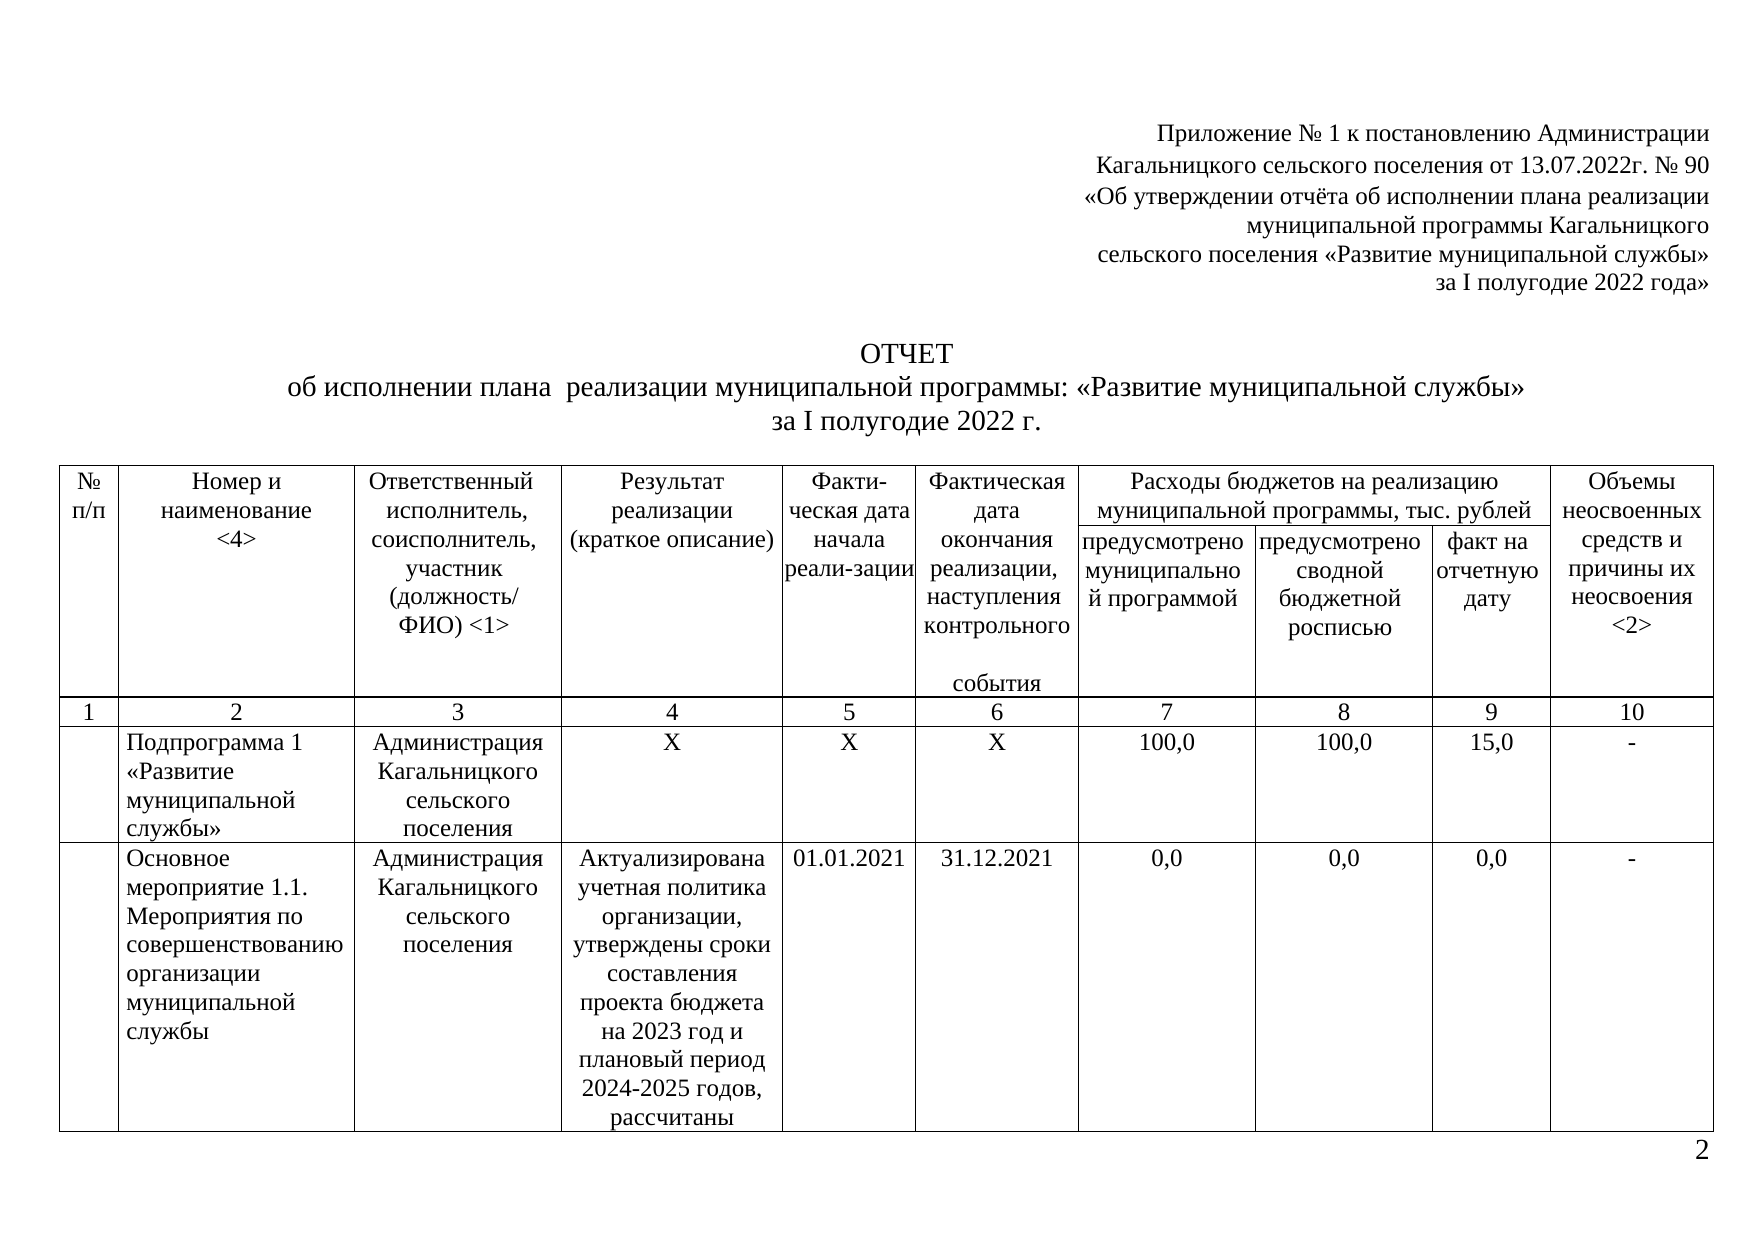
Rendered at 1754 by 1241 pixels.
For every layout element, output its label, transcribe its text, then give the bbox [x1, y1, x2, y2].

table_header Факти-ческая дата начала реали-зации [783, 466, 915, 696]
text за I полугодие 2022 г. [103, 403, 1709, 437]
text об исполнении плана реализации муниципальной программы: «Развитие муниципальной службы» [103, 369, 1709, 403]
table_header Объемы неосвоенных средств и причины их неосвоения <2> [1551, 466, 1713, 696]
table_cell [60, 843, 118, 1131]
table_cell 4 [562, 698, 782, 726]
table_header Расходы бюджетов на реализацию муниципальной программы, тыс. рублей [1079, 466, 1550, 525]
text «Об утверждении отчёта об исполнении плана реализации [103, 181, 1709, 210]
table_cell 0,0 [1433, 843, 1550, 1131]
table_cell X [562, 727, 782, 842]
table_cell X [916, 727, 1078, 842]
table_cell 01.01.2021 [783, 843, 915, 1131]
table_cell 8 [1256, 698, 1432, 726]
text сельского поселения «Развитие муниципальной службы» [103, 239, 1709, 267]
table_cell 31.12.2021 [916, 843, 1078, 1131]
table_cell Администрация Кагальницкого сельского поселения [355, 727, 561, 842]
table_cell 2 [119, 698, 354, 726]
table_cell - [1551, 727, 1713, 842]
table_header Номер и наименование <4> [119, 466, 354, 696]
table_cell Подпрограмма 1 «Развитие муниципальной службы» [119, 727, 354, 842]
table_header Ответственный исполнитель, соисполнитель, участник (должность/ ФИО) <1> [355, 466, 561, 696]
text Приложение № 1 к постановлению Администрации [103, 118, 1709, 147]
table_header Результат реализации (краткое описание) [562, 466, 782, 696]
table_cell - [1551, 843, 1713, 1131]
table_cell 100,0 [1079, 727, 1255, 842]
table_cell 0,0 [1256, 843, 1432, 1131]
text ОТЧЕТ [103, 336, 1709, 369]
table_cell X [783, 727, 915, 842]
table_cell предусмотрено муниципальной программой [1079, 526, 1255, 696]
table_cell 15,0 [1433, 727, 1550, 842]
text Кагальницкого сельского поселения от 13.07.2022г. № 90 [103, 150, 1709, 178]
table_cell 3 [355, 698, 561, 726]
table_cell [355, 843, 561, 1131]
table_cell 0,0 [1079, 843, 1255, 1131]
table_header Фактическая дата окончания реализации, наступления контрольного события [916, 466, 1078, 696]
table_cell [562, 843, 782, 1131]
table_cell 7 [1079, 698, 1255, 726]
table_cell предусмотрено сводной бюджетной росписью [1256, 526, 1432, 696]
table_cell 5 [783, 698, 915, 726]
table_cell 10 [1551, 698, 1713, 726]
text за I полугодие 2022 года» [103, 267, 1709, 296]
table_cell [119, 843, 354, 1131]
table_cell 6 [916, 698, 1078, 726]
table_cell 100,0 [1256, 727, 1432, 842]
table_cell 1 [60, 698, 118, 726]
table_cell [60, 727, 118, 842]
text муниципальной программы Кагальницкого [103, 210, 1709, 239]
table_cell 9 [1433, 698, 1550, 726]
table_header № п/п [60, 466, 118, 696]
table_cell факт на отчетную дату [1433, 526, 1550, 696]
